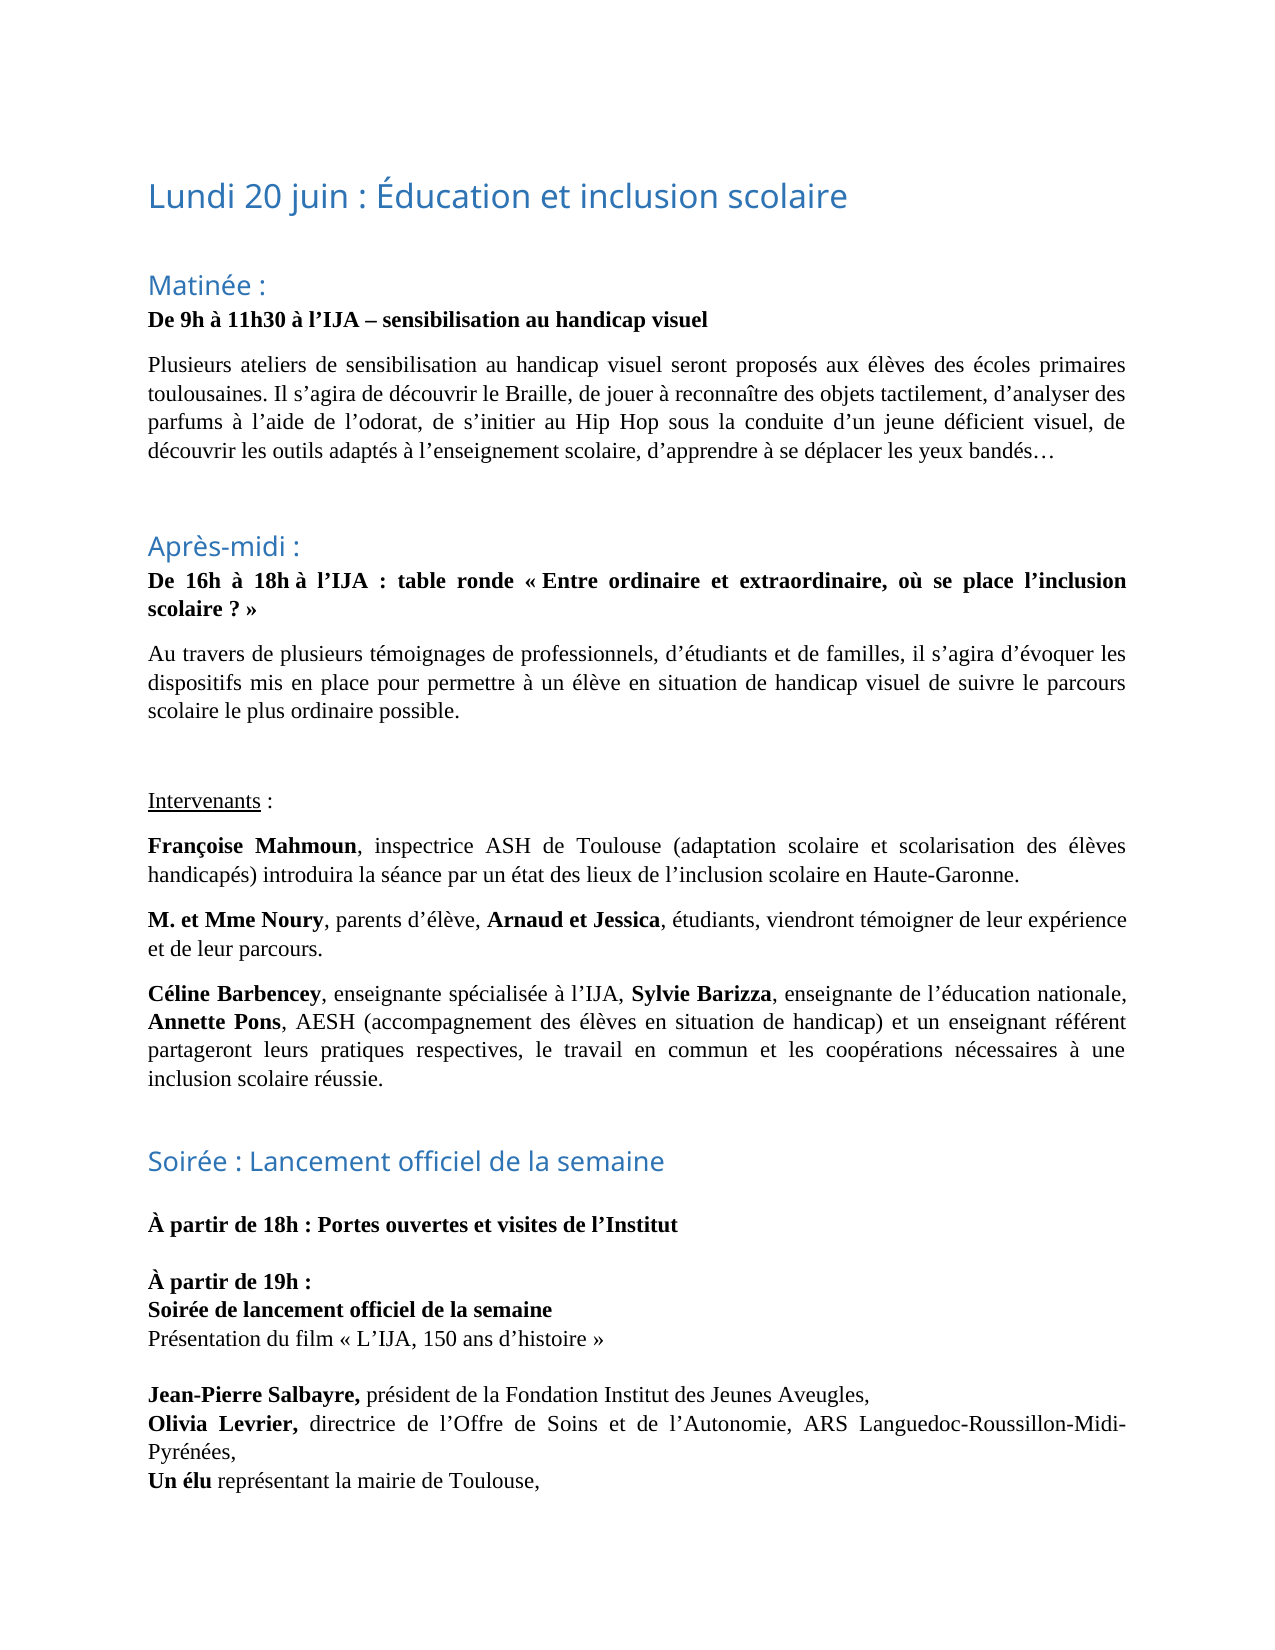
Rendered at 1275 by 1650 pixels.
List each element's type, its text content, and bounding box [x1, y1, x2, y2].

text Intervenants : [148, 787, 1127, 814]
text Françoise Mahmoun, inspectrice ASH de Toulouse (adaptation scolaire et scolarisation des élèves handicapés) introduira la séance par un état des lieux de l’inclusion scolaire en Haute-Garonne. [148, 833, 1127, 887]
subtitle Matinée : [148, 267, 1127, 303]
subtitle Après-midi : [148, 527, 1127, 564]
text Présentation du film « L’IJA, 150 ans d’histoire » [148, 1325, 1127, 1351]
text M. et Mme Noury, parents d’élève, Arnaud et Jessica, étudiants, viendront témoigner de leur expérience et de leur parcours. [148, 906, 1127, 961]
text Olivia Levrier, directrice de l’Offre de Soins et de l’Autonomie, ARS Languedoc-Roussillon-Midi-Pyrénées, [148, 1410, 1127, 1465]
text Soirée de lancement officiel de la semaine [148, 1296, 1127, 1323]
text Jean-Pierre Salbayre, président de la Fondation Institut des Jeunes Aveugles, [148, 1382, 1127, 1408]
subtitle Lundi 20 juin : Éducation et inclusion scolaire [148, 173, 1127, 218]
text Plusieurs ateliers de sensibilisation au handicap visuel seront proposés aux élèves des écoles primaires toulousaines. Il s’agira de découvrir le Braille, de jouer à reconnaître des objets tactilement, d’analyser des parfums à l’aide de l’odorat, de s’initier au Hip Hop sous la conduite d’un jeune déficient visuel, de découvrir les outils adaptés à l’enseignement scolaire, d’apprendre à se déplacer les yeux bandés… [148, 352, 1127, 463]
text Céline Barbencey, enseignante spécialisée à l’IJA, Sylvie Barizza, enseignante de l’éducation nationale, Annette Pons, AESH (accompagnement des élèves en situation de handicap) et un enseignant référent partageront leurs pratiques respectives, le travail en commun et les coopérations nécessaires à une inclusion scolaire réussie. [148, 980, 1127, 1091]
text De 9h à 11h30 à l’IJA – sensibilisation au handicap visuel [148, 306, 1127, 333]
subtitle Soirée : Lancement officiel de la semaine [148, 1143, 1127, 1179]
text À partir de 19h : [148, 1268, 1127, 1294]
text À partir de 18h : Portes ouvertes et visites de l’Institut [148, 1211, 1127, 1237]
text De 16h à 18h à l’IJA : table ronde « Entre ordinaire et extraordinaire, où se place l’inclusion scolaire ? » [148, 567, 1127, 622]
text Un élu représentant la mairie de Toulouse, [148, 1467, 1127, 1493]
text Au travers de plusieurs témoignages de professionnels, d’étudiants et de familles, il s’agira d’évoquer les dispositifs mis en place pour permettre à un élève en situation de handicap visuel de suivre le parcours scolaire le plus ordinaire possible. [148, 640, 1127, 724]
